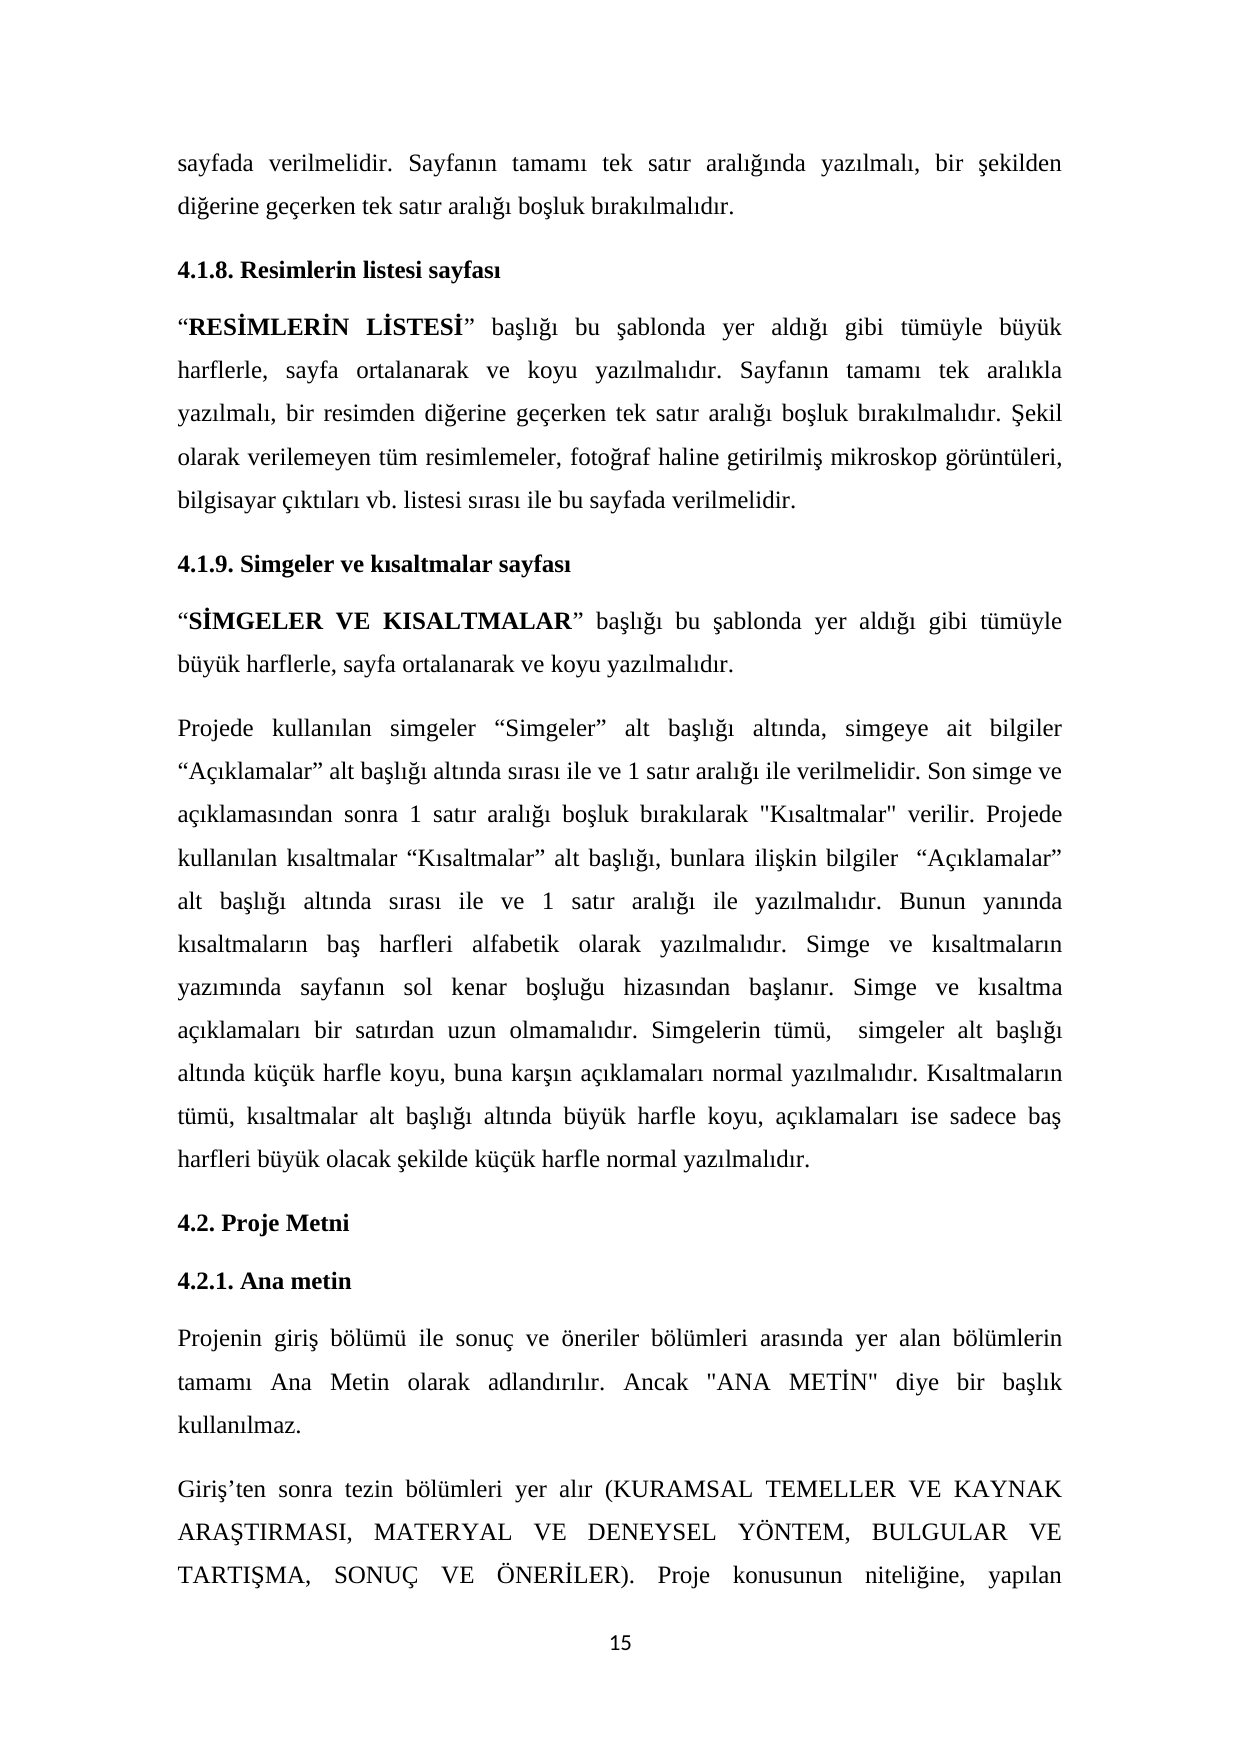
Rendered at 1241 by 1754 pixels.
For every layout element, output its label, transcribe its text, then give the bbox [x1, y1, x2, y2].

text “SİMGELER VE KISALTMALAR” başlığı bu şablonda yer aldığı gibi tümüyle büyük harflerle, sayfa ortalanarak ve koyu yazılmalıdır. [177, 606, 1063, 678]
subtitle 4.2. Proje Metni [177, 1208, 1063, 1237]
subtitle 4.1.9. Simgeler ve kısaltmalar sayfası [177, 549, 1063, 577]
text “RESİMLERİN LİSTESİ” başlığı bu şablonda yer aldığı gibi tümüyle büyük harflerle, sayfa ortalanarak ve koyu yazılmalıdır. Sayfanın tamamı tek aralıkla yazılmalı, bir resimden diğerine geçerken tek satır aralığı boşluk bırakılmalıdır. Şekil olarak verilemeyen tüm resimlemeler, fotoğraf haline getirilmiş mikroskop görüntüleri, bilgisayar çıktıları vb. listesi sırası ile bu sayfada verilmelidir. [177, 312, 1063, 513]
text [177, 148, 1063, 219]
subtitle 4.2.1. Ana metin [177, 1266, 1063, 1295]
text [177, 1474, 1063, 1589]
subtitle 4.1.8. Resimlerin listesi sayfası [177, 255, 1063, 283]
text Projenin giriş bölümü ile sonuç ve öneriler bölümleri arasında yer alan bölümlerin tamamı Ana Metin olarak adlandırılır. Ancak "ANA METİN" diye bir başlık kullanılmaz. [177, 1323, 1063, 1438]
text Projede kullanılan simgeler “Simgeler” alt başlığı altında, simgeye ait bilgiler “Açıklamalar” alt başlığı altında sırası ile ve 1 satır aralığı ile verilmelidir. Son simge ve açıklamasından sonra 1 satır aralığı boşluk bırakılarak "Kısaltmalar" verilir. Projede kullanılan kısaltmalar “Kısaltmalar” alt başlığı, bunlara ilişkin bilgiler “Açıklamalar” alt başlığı altında sırası ile ve 1 satır aralığı ile yazılmalıdır. Bunun yanında kısaltmaların baş harfleri alfabetik olarak yazılmalıdır. Simge ve kısaltmaların yazımında sayfanın sol kenar boşluğu hizasından başlanır. Simge ve kısaltma açıklamaları bir satırdan uzun olmamalıdır. Simgelerin tümü, simgeler alt başlığı altında küçük harfle koyu, buna karşın açıklamaları normal yazılmalıdır. Kısaltmaların tümü, kısaltmalar alt başlığı altında büyük harfle koyu, açıklamaları ise sadece baş harfleri büyük olacak şekilde küçük harfle normal yazılmalıdır. [177, 713, 1063, 1173]
